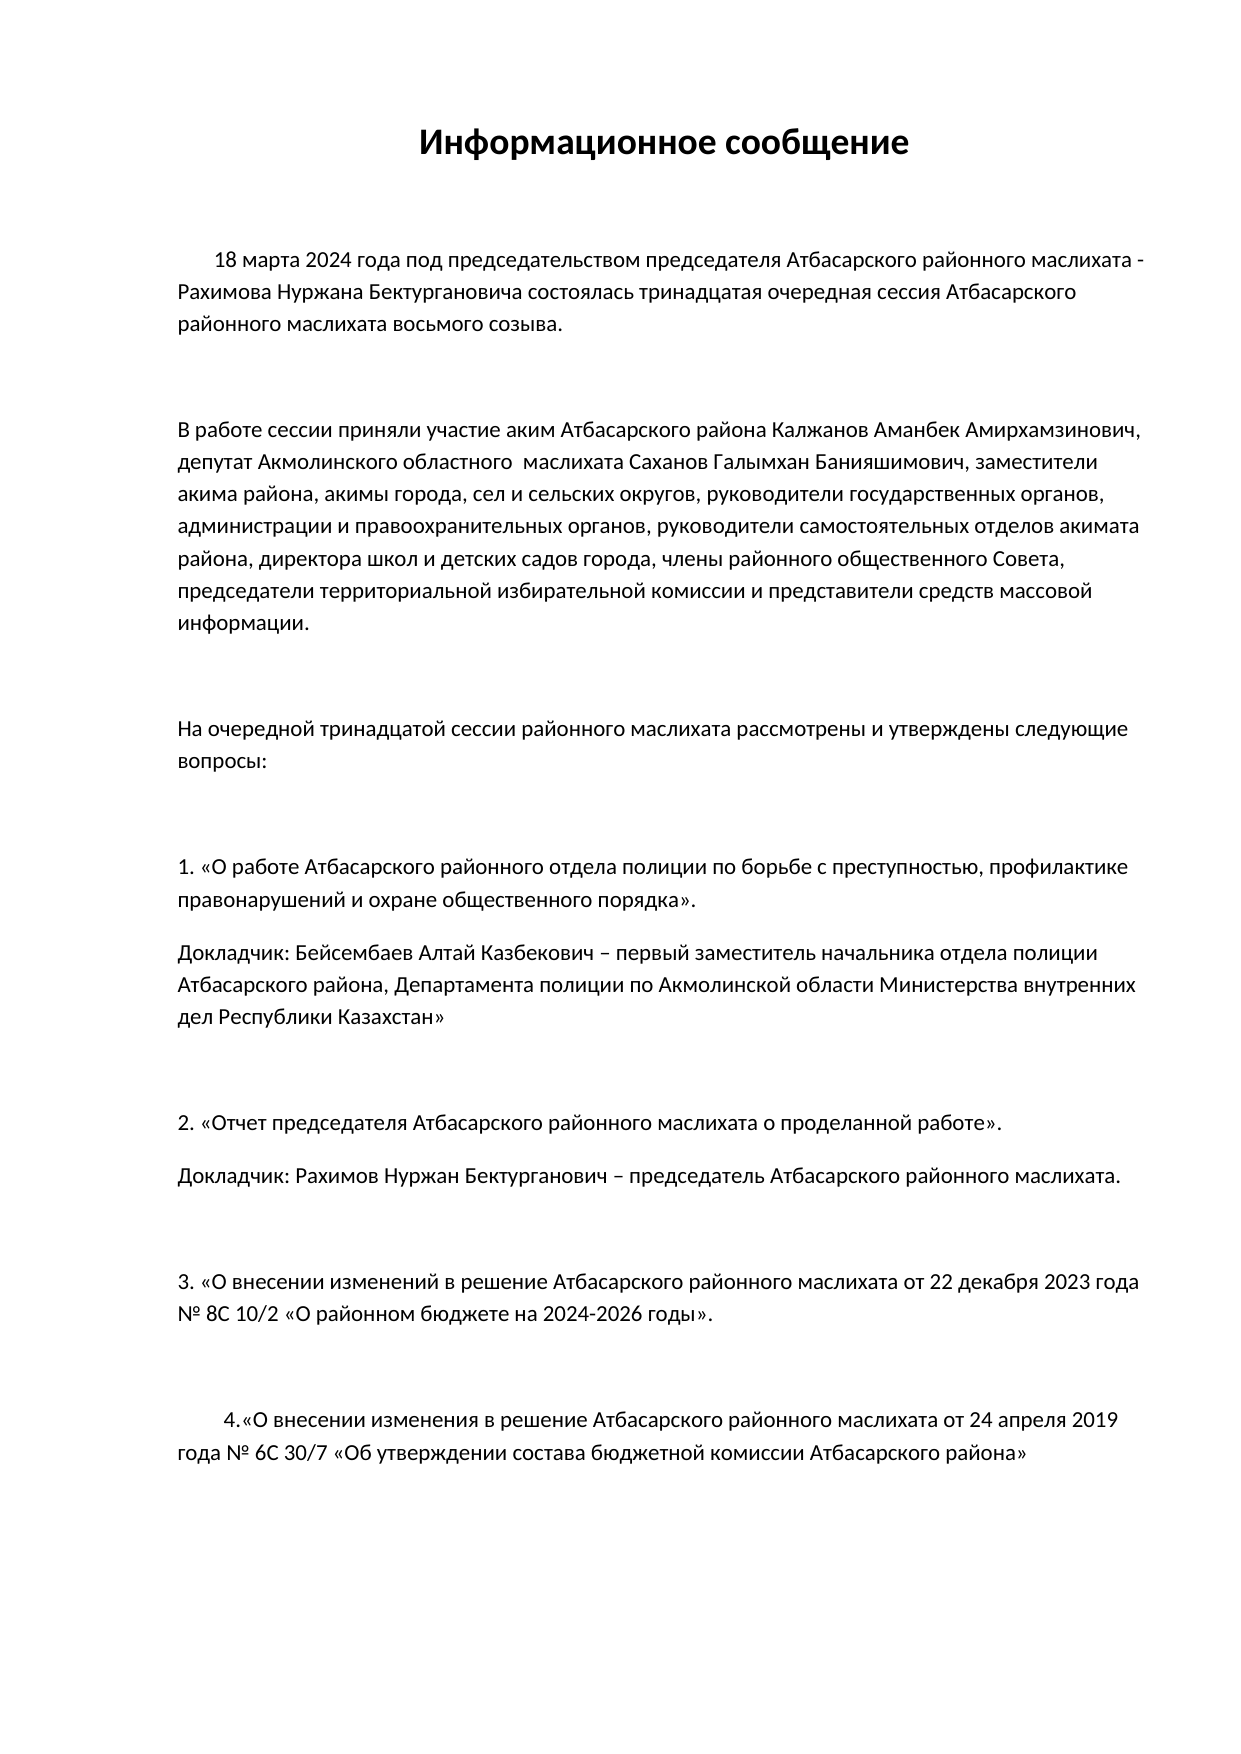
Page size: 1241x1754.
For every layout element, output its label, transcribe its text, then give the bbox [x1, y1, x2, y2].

text На очередной тринадцатой сессии районного маслихата рассмотрены и утверждены следующие вопросы: [177, 714, 1152, 774]
text 4.«О внесении изменения в решение Атбасарского районного маслихата от 24 апреля 2019 года № 6С 30/7 «Об утверждении состава бюджетной комиссии Атбасарского района» [177, 1405, 1152, 1466]
text 1. «О работе Атбасарского районного отдела полиции по борьбе с преступностью, профилактике правонарушений и охране общественного порядка». [177, 852, 1152, 913]
text Докладчик: Бейсембаев Алтай Казбекович – первый заместитель начальника отдела полиции Атбасарского района, Департамента полиции по Акмолинской области Министерства внутренних дел Республики Казахстан» [177, 938, 1152, 1030]
text 3. «О внесении изменений в решение Атбасарского районного маслихата от 22 декабря 2023 года № 8С 10/2 «О районном бюджете на 2024-2026 годы». [177, 1267, 1152, 1327]
text 18 марта 2024 года под председательством председателя Атбасарского районного маслихата - Рахимова Нуржана Бектургановича состоялась тринадцатая очередная сессия Атбасарского районного маслихата восьмого созыва. [177, 245, 1152, 337]
text Докладчик: Рахимов Нуржан Бектурганович – председатель Атбасарского районного маслихата. [177, 1161, 1152, 1189]
text 2. «Отчет председателя Атбасарского районного маслихата о проделанной работе». [177, 1108, 1152, 1136]
text В работе сессии приняли участие аким Атбасарского района Калжанов Аманбек Амирхамзинович, депутат Акмолинского областного маслихата Саханов Галымхан Банияшимович, заместители акима района, акимы города, сел и сельских округов, руководители государственных органов, администрации и правоохранительных органов, руководители самостоятельных отделов акимата района, директора школ и детских садов города, члены районного общественного Совета, председатели территориальной избирательной комиссии и представители средств массовой информации. [177, 415, 1152, 636]
text Информационное сообщение [177, 118, 1152, 164]
